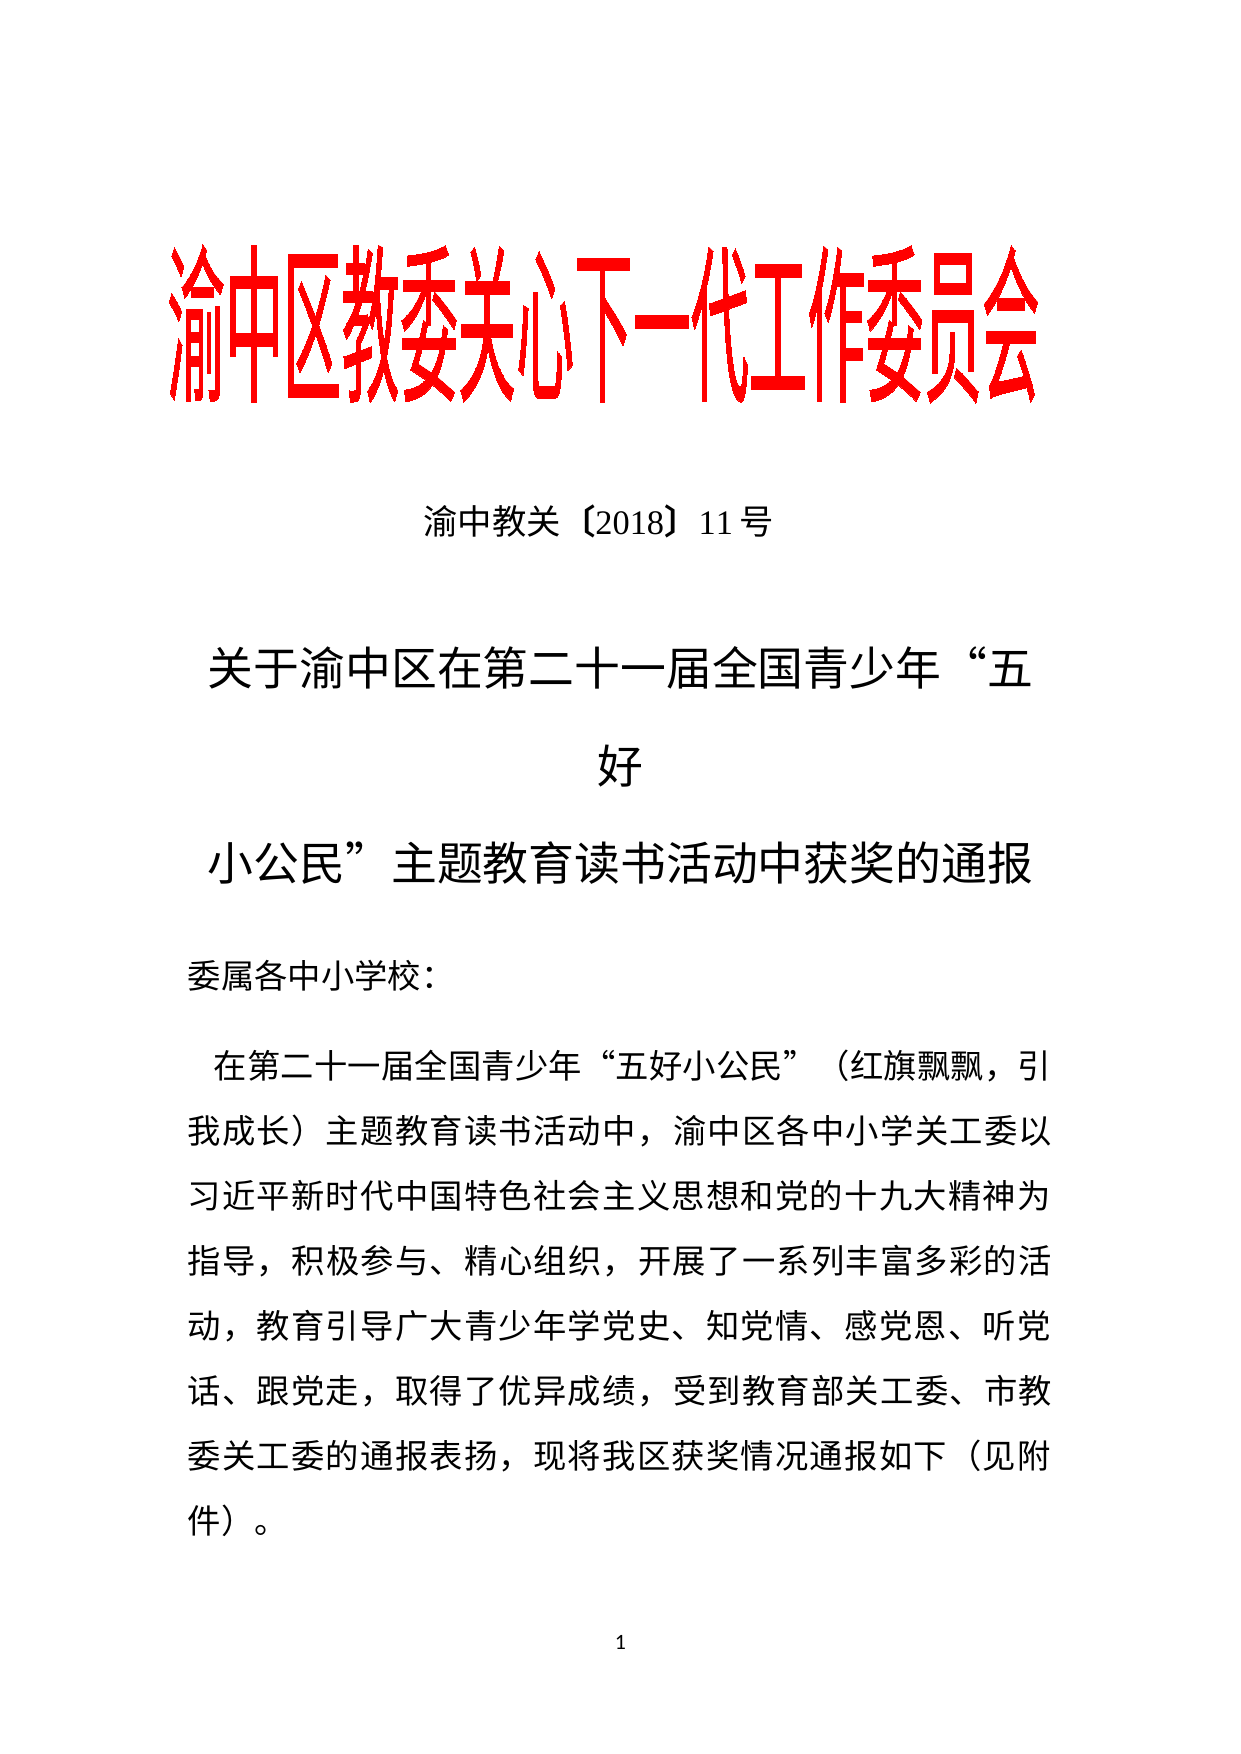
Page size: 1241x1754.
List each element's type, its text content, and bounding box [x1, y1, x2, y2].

text 渝中教关〔2018〕11号 [187, 487, 1010, 552]
text 在第二十一届全国青少年“五好小公民”（红旗飘飘，引我成长）主题教育读书活动中，渝中区各中小学关工委以习近平新时代中国特色社会主义思想和党的十九大精神为指导，积极参与、精心组织，开展了一系列丰富多彩的活动，教育引导广大青少年学党史、知党情、感党恩、听党话、跟党走，取得了优异成绩，受到教育部关工委、市教委关工委的通报表扬，现将我区获奖情况通报如下（见附件）。 [187, 1031, 1053, 1551]
text 委属各中小学校： [187, 942, 1053, 1007]
text 关于渝中区在第二十一届全国青少年“五好 [187, 617, 1053, 812]
text 小公民”主题教育读书活动中获奖的通报 [187, 812, 1053, 909]
